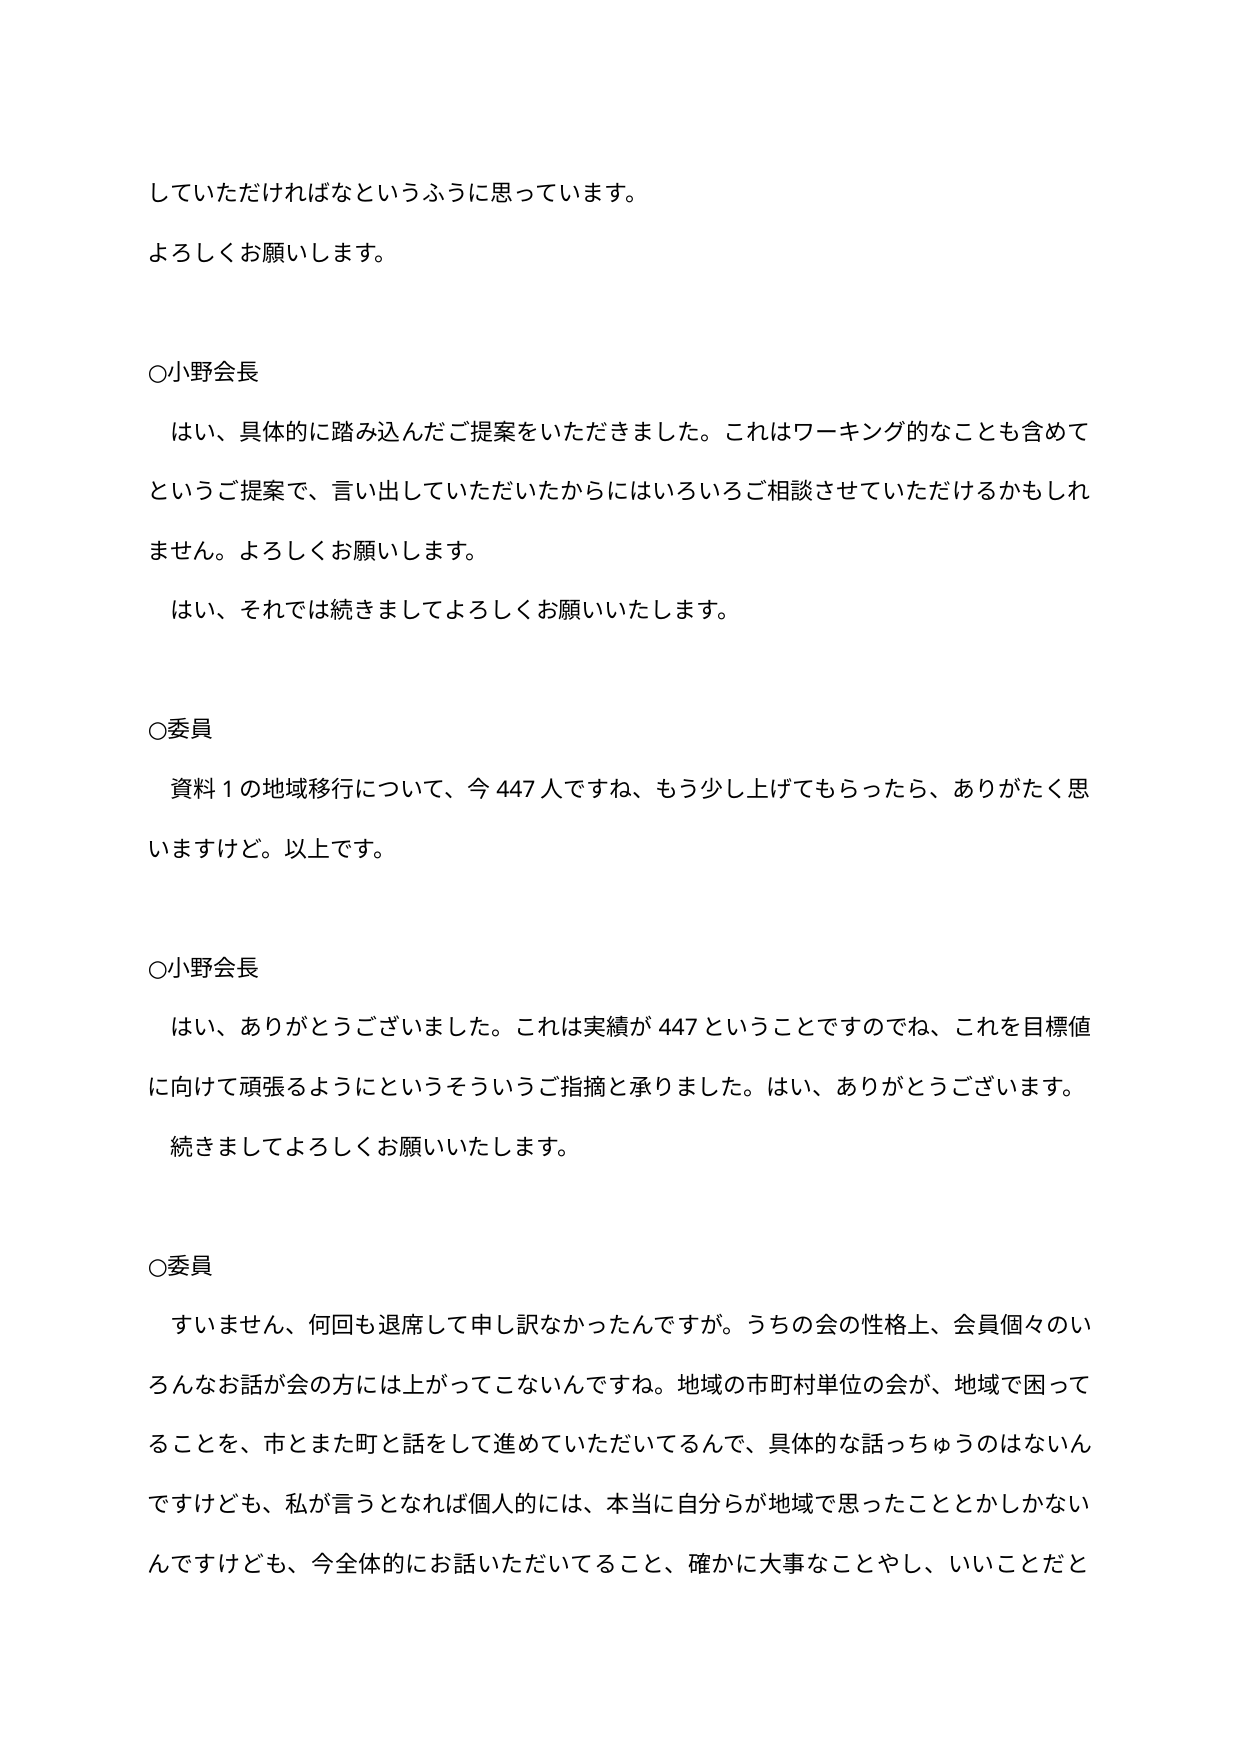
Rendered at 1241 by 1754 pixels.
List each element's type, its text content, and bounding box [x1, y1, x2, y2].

text 続きましてよろしくお願いいたします。 [148, 1115, 1092, 1175]
text はい、ありがとうございました。これは実績が447ということですのでね、これを目標値に向けて頑張るようにというそういうご指摘と承りました。はい、ありがとうございます。 [148, 996, 1092, 1115]
text はい、それでは続きましてよろしくお願いいたします。 [148, 579, 1092, 639]
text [148, 162, 1092, 222]
text ○小野会長 [148, 937, 1092, 996]
text はい、具体的に踏み込んだご提案をいただきました。これはワーキング的なことも含めてというご提案で、言い出していただいたからにはいろいろご相談させていただけるかもしれません。よろしくお願いします。 [148, 400, 1092, 579]
text よろしくお願いします。 [148, 222, 1092, 281]
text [148, 1294, 1092, 1592]
text 資料1の地域移行について、今447人ですね、もう少し上げてもらったら、ありがたく思いますけど。以上です。 [148, 758, 1092, 877]
text ○小野会長 [148, 341, 1092, 400]
text ○委員 [148, 698, 1092, 758]
text ○委員 [148, 1234, 1092, 1294]
